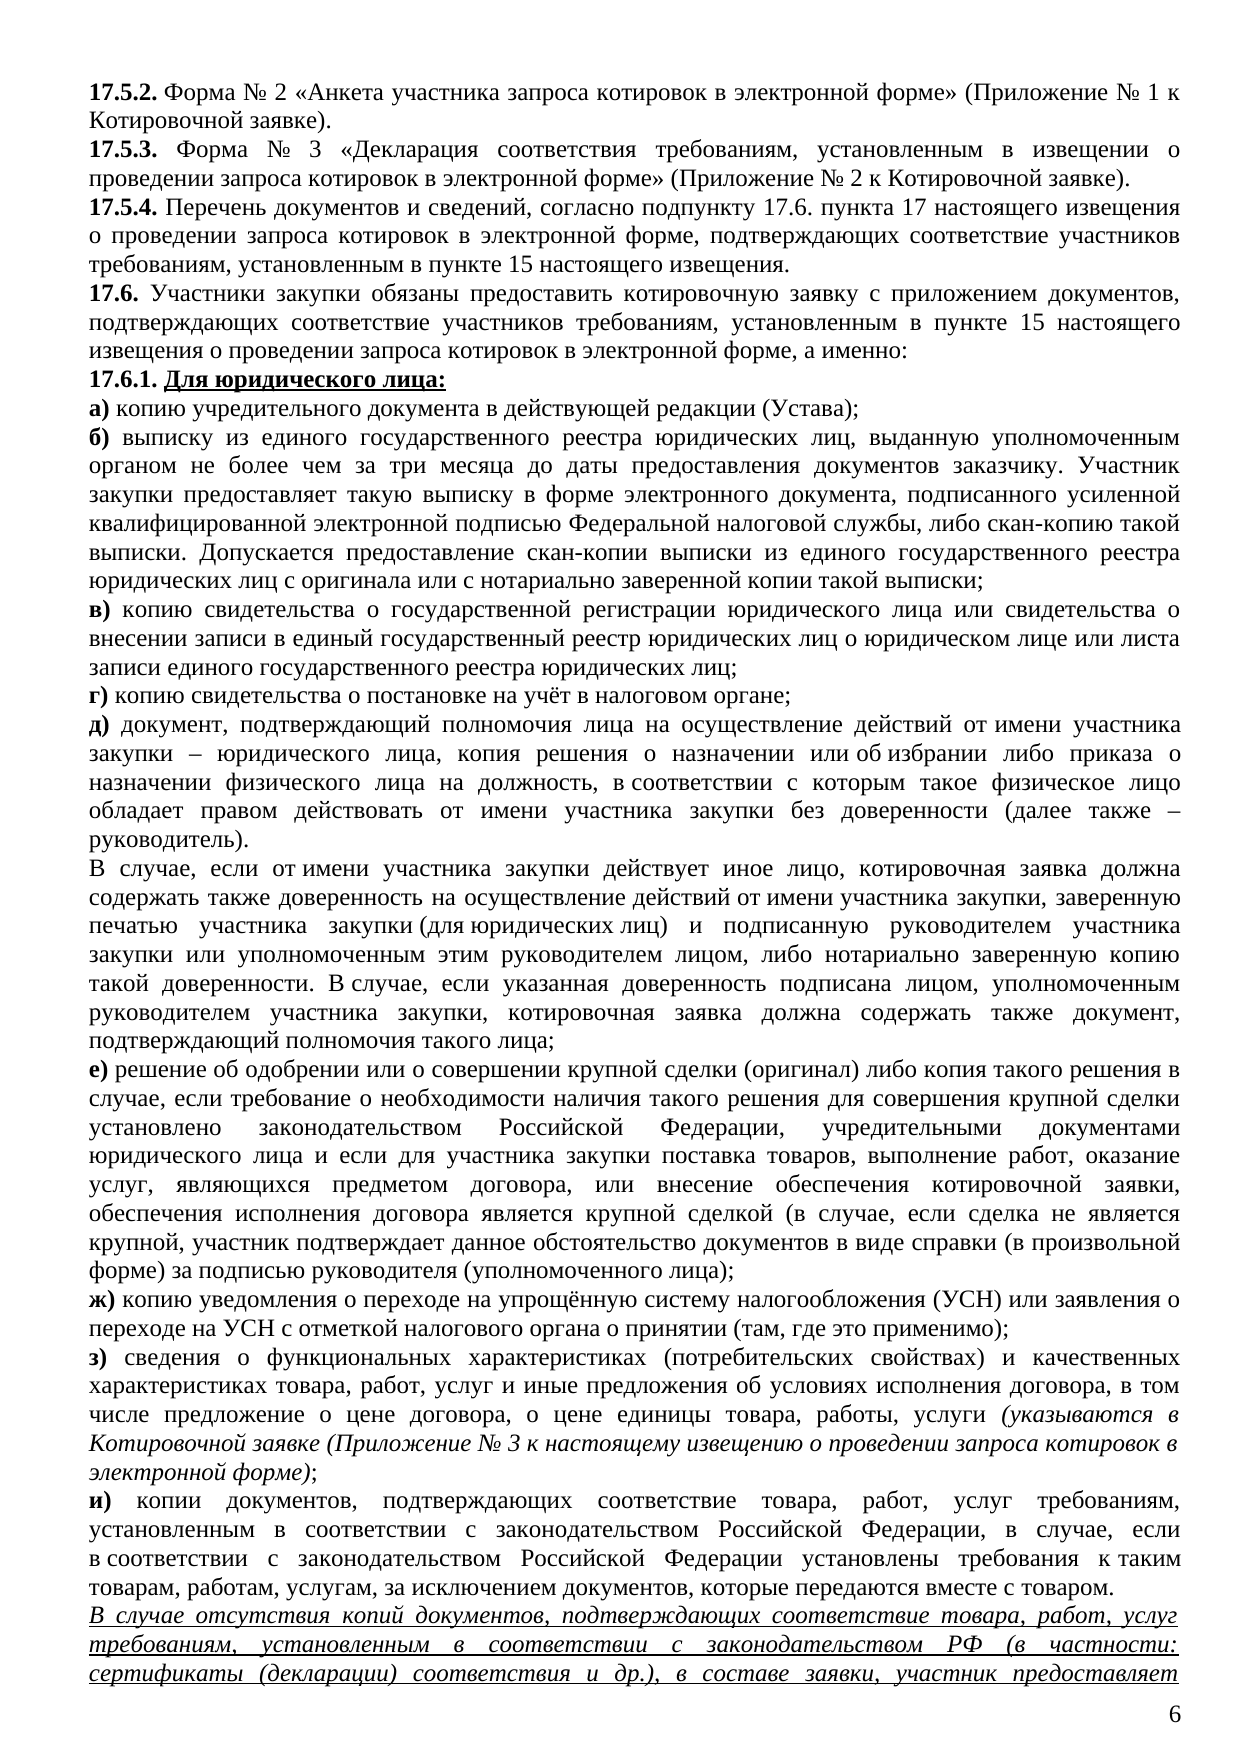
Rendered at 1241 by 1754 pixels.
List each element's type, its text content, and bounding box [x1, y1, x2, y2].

text ж) копию уведомления о переходе на упрощённую систему налогообложения (УСН) или заявления о переходе на УСН с отметкой налогового органа о принятии (там, где это применимо); [89, 1284, 1181, 1342]
text В случае, если от имени участника закупки действует иное лицо, котировочная заявка должна содержать также доверенность на осуществление действий от имени участника закупки, заверенную печатью участника закупки (для юридических лиц) и подписанную руководителем участника закупки или уполномоченным этим руководителем лицом, либо нотариально заверенную копию такой доверенности. В случае, если указанная доверенность подписана лицом, уполномоченным руководителем участника закупки, котировочная заявка должна содержать также документ, подтверждающий полномочия такого лица; [89, 853, 1181, 1054]
text 17.5.4. Перечень документов и сведений, согласно подпункту 17.6. пункта 17 настоящего извещения о проведении запроса котировок в электронной форме, подтверждающих соответствие участников требованиям, установленным в пункте 15 настоящего извещения. [89, 192, 1181, 278]
text 17.5.3. Форма № 3 «Декларация соответствия требованиям, установленным в извещении о проведении запроса котировок в электронной форме» (Приложение № 2 к Котировочной заявке). [89, 134, 1181, 192]
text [89, 1601, 1181, 1687]
text д) документ, подтверждающий полномочия лица на осуществление действий от имени участника закупки – юридического лица, копия решения о назначении или об избрании либо приказа о назначении физического лица на должность, в соответствии с которым такое физическое лицо обладает правом действовать от имени участника закупки без доверенности (далее также – руководитель). [89, 709, 1181, 853]
text з) сведения о функциональных характеристиках (потребительских свойствах) и качественных характеристиках товара, работ, услуг и иные предложения об условиях исполнения договора, в том числе предложение о цене договора, о цене единицы товара, работы, услуги (указываются в Котировочной заявке (Приложение № 3 к настоящему извещению о проведении запроса котировок в электронной форме); [89, 1342, 1181, 1486]
text 17.5.2. Форма № 2 «Анкета участника запроса котировок в электронной форме» (Приложение № 1 к Котировочной заявке). [89, 77, 1181, 134]
list 17.6.1. Для юридического лица: [89, 364, 1181, 393]
text а) копию учредительного документа в действующей редакции (Устава); [89, 393, 1181, 422]
text г) копию свидетельства о постановке на учёт в налоговом органе; [89, 681, 1181, 709]
text 17.6. Участники закупки обязаны предоставить котировочную заявку с приложением документов, подтверждающих соответствие участников требованиям, установленным в пункте 15 настоящего извещения о проведении запроса котировок в электронной форме, а именно: [89, 278, 1181, 364]
text и) копии документов, подтверждающих соответствие товара, работ, услуг требованиям, установленным в соответствии с законодательством Российской Федерации, в случае, если в соответствии с законодательством Российской Федерации установлены требования к таким товарам, работам, услугам, за исключением документов, которые передаются вместе с товаром. [89, 1486, 1181, 1601]
text в) копию свидетельства о государственной регистрации юридического лица или свидетельства о внесении записи в единый государственный реестр юридических лиц о юридическом лице или листа записи единого государственного реестра юридических лиц; [89, 594, 1181, 681]
text б) выписку из единого государственного реестра юридических лиц, выданную уполномоченным органом не более чем за три месяца до даты предоставления документов заказчику. Участник закупки предоставляет такую выписку в форме электронного документа, подписанного усиленной квалифицированной электронной подписью Федеральной налоговой службы, либо скан-копию такой выписки. Допускается предоставление скан-копии выписки из единого государственного реестра юридических лиц с оригинала или с нотариально заверенной копии такой выписки; [89, 422, 1181, 594]
text е) решение об одобрении или о совершении крупной сделки (оригинал) либо копия такого решения в случае, если требование о необходимости наличия такого решения для совершения крупной сделки установлено законодательством Российской Федерации, учредительными документами юридического лица и если для участника закупки поставка товаров, выполнение работ, оказание услуг, являющихся предметом договора, или внесение обеспечения котировочной заявки, обеспечения исполнения договора является крупной сделкой (в случае, если сделка не является крупной, участник подтверждает данное обстоятельство документов в виде справки (в произвольной форме) за подписью руководителя (уполномоченного лица); [89, 1054, 1181, 1284]
